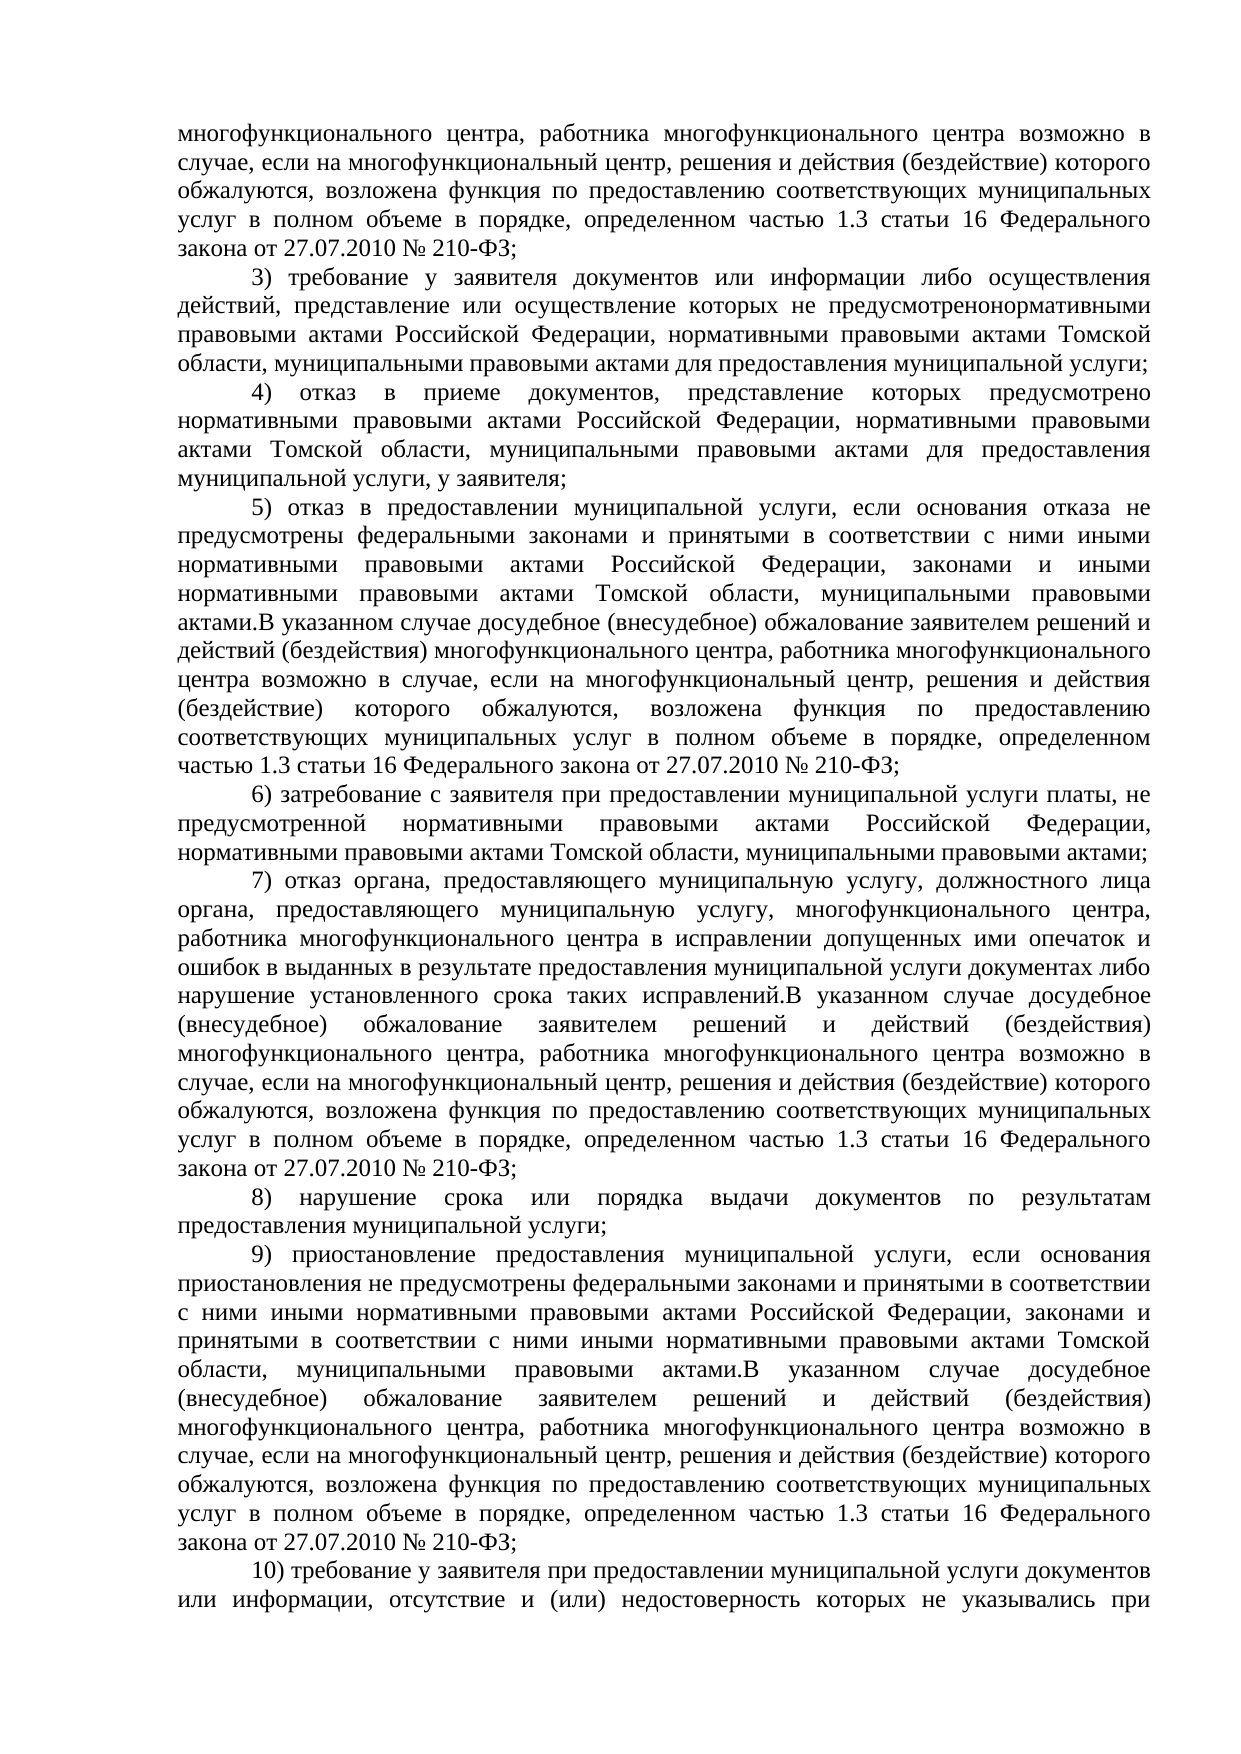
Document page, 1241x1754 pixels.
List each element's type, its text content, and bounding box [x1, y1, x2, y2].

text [177, 118, 1152, 262]
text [177, 1556, 1152, 1613]
text 4) отказ в приеме документов, представление которых предусмотрено нормативными правовыми актами Российской Федерации, нормативными правовыми актами Томской области, муниципальными правовыми актами для предоставления муниципальной услуги, у заявителя; [177, 377, 1152, 492]
text 5) отказ в предоставлении муниципальной услуги, если основания отказа не предусмотрены федеральными законами и принятыми в соответствии с ними иными нормативными правовыми актами Российской Федерации, законами и иными нормативными правовыми актами Томской области, муниципальными правовыми актами.В указанном случае досудебное (внесудебное) обжалование заявителем решений и действий (бездействия) многофункционального центра, работника многофункционального центра возможно в случае, если на многофункциональный центр, решения и действия (бездействие) которого обжалуются, возложена функция по предоставлению соответствующих муниципальных услуг в полном объеме в порядке, определенном частью 1.3 статьи 16 Федерального закона от 27.07.2010 № 210-ФЗ; [177, 492, 1152, 779]
text 3) требование у заявителя документов или информации либо осуществления действий, представление или осуществление которых не предусмотренонормативными правовыми актами Российской Федерации, нормативными правовыми актами Томской области, муниципальными правовыми актами для предоставления муниципальной услуги; [177, 262, 1152, 377]
text 9) приостановление предоставления муниципальной услуги, если основания приостановления не предусмотрены федеральными законами и принятыми в соответствии с ними иными нормативными правовыми актами Российской Федерации, законами и принятыми в соответствии с ними иными нормативными правовыми актами Томской области, муниципальными правовыми актами.В указанном случае досудебное (внесудебное) обжалование заявителем решений и действий (бездействия) многофункционального центра, работника многофункционального центра возможно в случае, если на многофункциональный центр, решения и действия (бездействие) которого обжалуются, возложена функция по предоставлению соответствующих муниципальных услуг в полном объеме в порядке, определенном частью 1.3 статьи 16 Федерального закона от 27.07.2010 № 210-ФЗ; [177, 1239, 1152, 1556]
text 6) затребование с заявителя при предоставлении муниципальной услуги платы, не предусмотренной нормативными правовыми актами Российской Федерации, нормативными правовыми актами Томской области, муниципальными правовыми актами; [177, 779, 1152, 866]
text 8) нарушение срока или порядка выдачи документов по результатам предоставления муниципальной услуги; [177, 1182, 1152, 1239]
text 7) отказ органа, предоставляющего муниципальную услугу, должностного лица органа, предоставляющего муниципальную услугу, многофункционального центра, работника многофункционального центра в исправлении допущенных ими опечаток и ошибок в выданных в результате предоставления муниципальной услуги документах либо нарушение установленного срока таких исправлений.В указанном случае досудебное (внесудебное) обжалование заявителем решений и действий (бездействия) многофункционального центра, работника многофункционального центра возможно в случае, если на многофункциональный центр, решения и действия (бездействие) которого обжалуются, возложена функция по предоставлению соответствующих муниципальных услуг в полном объеме в порядке, определенном частью 1.3 статьи 16 Федерального закона от 27.07.2010 № 210-ФЗ; [177, 866, 1152, 1182]
